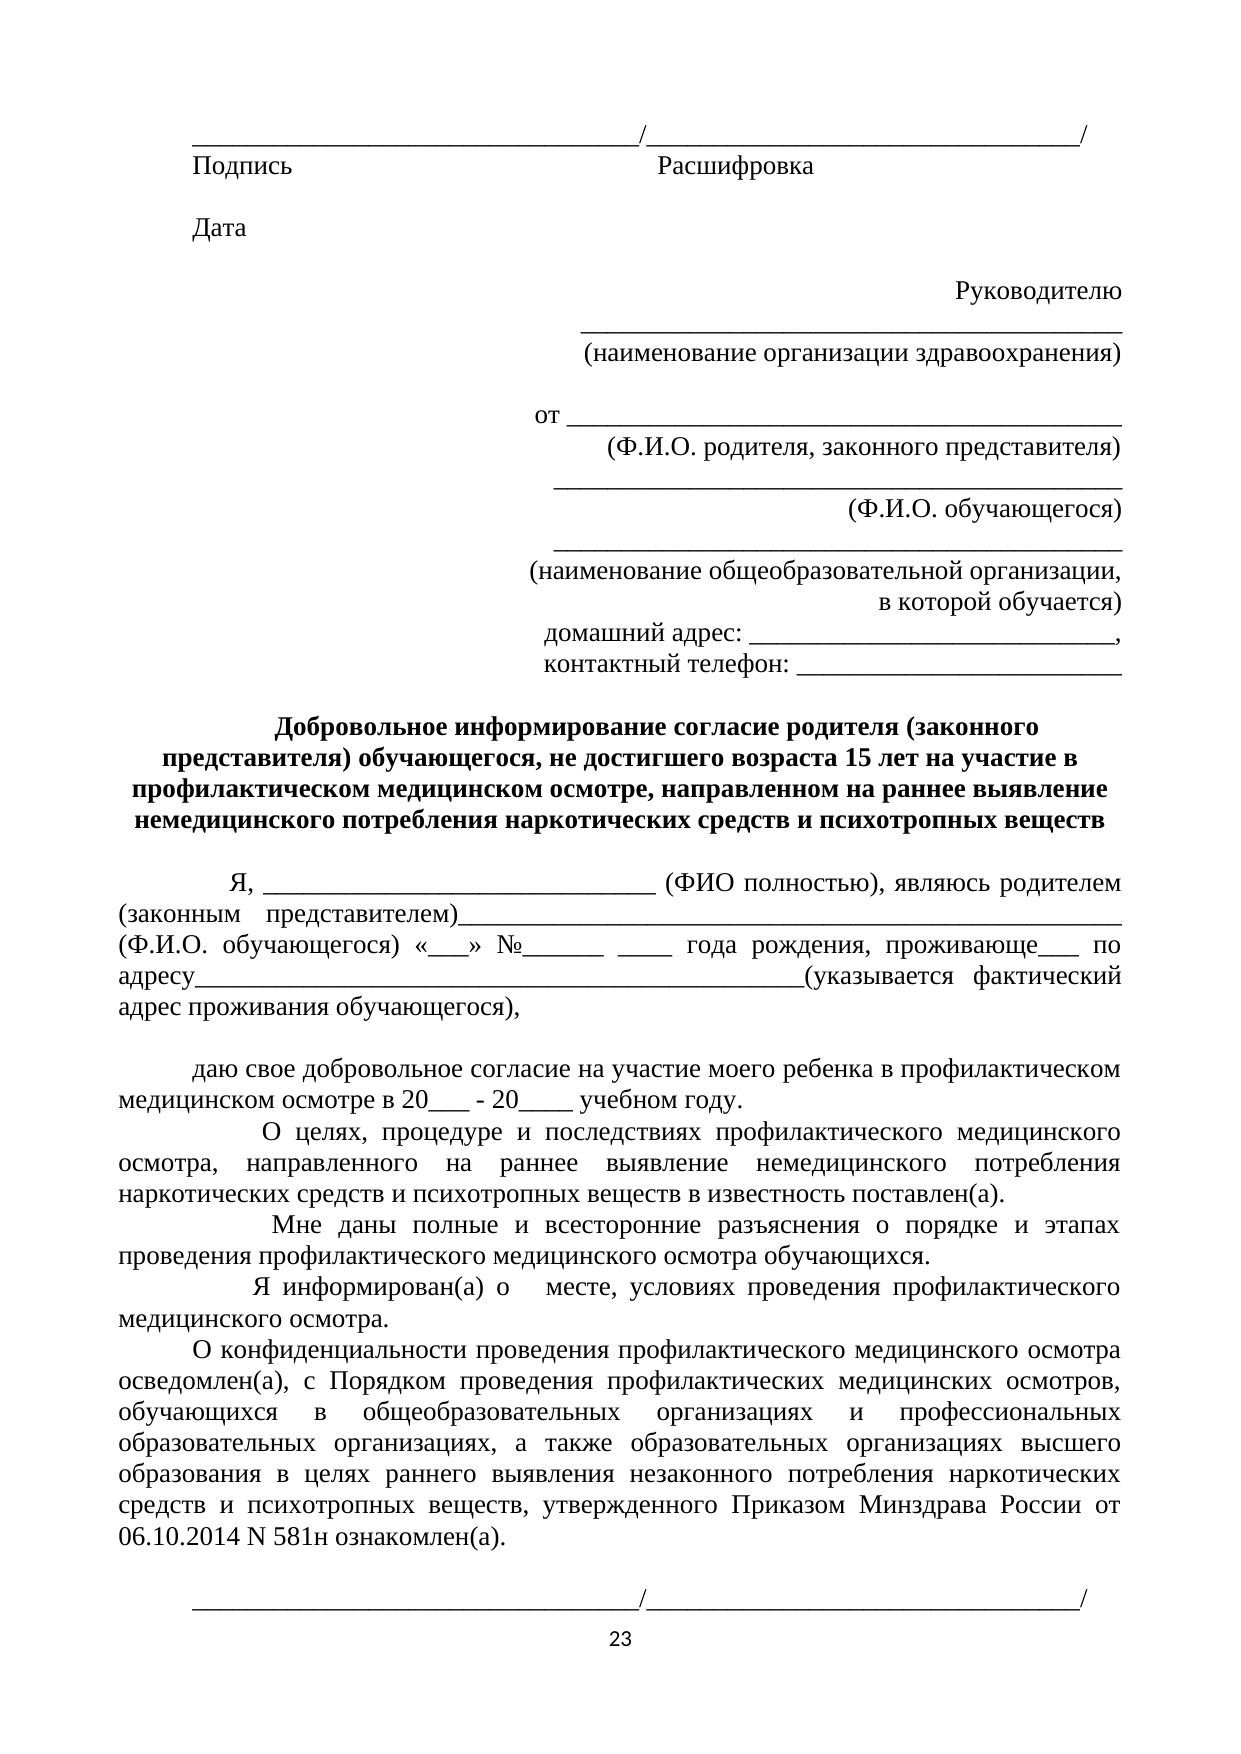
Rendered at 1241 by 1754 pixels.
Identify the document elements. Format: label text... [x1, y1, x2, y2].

text Руководителю [118, 274, 1122, 305]
text (Ф.И.О. родителя, законного представителя) [118, 429, 1122, 461]
text от _________________________________________ [118, 398, 1122, 429]
text _________________________________/________________________________/ [118, 1582, 1122, 1613]
text Подпись Расшифровка [118, 149, 1122, 180]
text (наименование организации здравоохранения) [118, 336, 1122, 367]
text даю свое добровольное согласие на участие моего ребенка в профилактическом медицинском осмотре в 20___ - 20____ учебном году. [118, 1052, 1122, 1115]
text домашний адрес: ___________________________, [118, 616, 1122, 648]
text Я информирован(а) о месте, условиях проведения профилактического медицинского осмотра. [118, 1271, 1122, 1333]
text Добровольное информирование согласие родителя (законного представителя) обучающегося, не достигшего возраста 15 лет на участие в профилактическом медицинском осмотре, направленном на раннее выявление немедицинского потребления наркотических средств и психотропных веществ [118, 710, 1122, 834]
text ________________________________________ [118, 305, 1122, 336]
text __________________________________________ [118, 461, 1122, 492]
text Дата [118, 212, 1122, 243]
text _________________________________/________________________________/ [118, 118, 1122, 149]
text (Ф.И.О. обучающегося) [118, 492, 1122, 523]
text (наименование общеобразовательной организации, [118, 554, 1122, 585]
text контактный телефон: ________________________ [118, 648, 1122, 679]
text __________________________________________ [118, 523, 1122, 554]
text Я, _____________________________ (ФИО полностью), являюсь родителем (законным представителем)_________________________________________________ (Ф.И.О. обучающегося) «___» №______ ____ года рождения, проживающе___ по адресу_____________________________________________(указывается фактический адрес проживания обучающегося), [118, 866, 1122, 1021]
text О конфиденциальности проведения профилактического медицинского осмотра осведомлен(а), с Порядком проведения профилактических медицинских осмотров, обучающихся в общеобразовательных организациях и профессиональных образовательных организациях, а также образовательных организациях высшего образования в целях раннего выявления незаконного потребления наркотических средств и психотропных веществ, утвержденного Приказом Минздрава России от 06.10.2014 N 581н ознакомлен(а). [118, 1333, 1122, 1551]
text в которой обучается) [118, 585, 1122, 616]
text О целях, процедуре и последствиях профилактического медицинского осмотра, направленного на раннее выявление немедицинского потребления наркотических средств и психотропных веществ в известность поставлен(а). [118, 1115, 1122, 1208]
text Мне даны полные и всесторонние разъяснения о порядке и этапах проведения профилактического медицинского осмотра обучающихся. [118, 1208, 1122, 1271]
